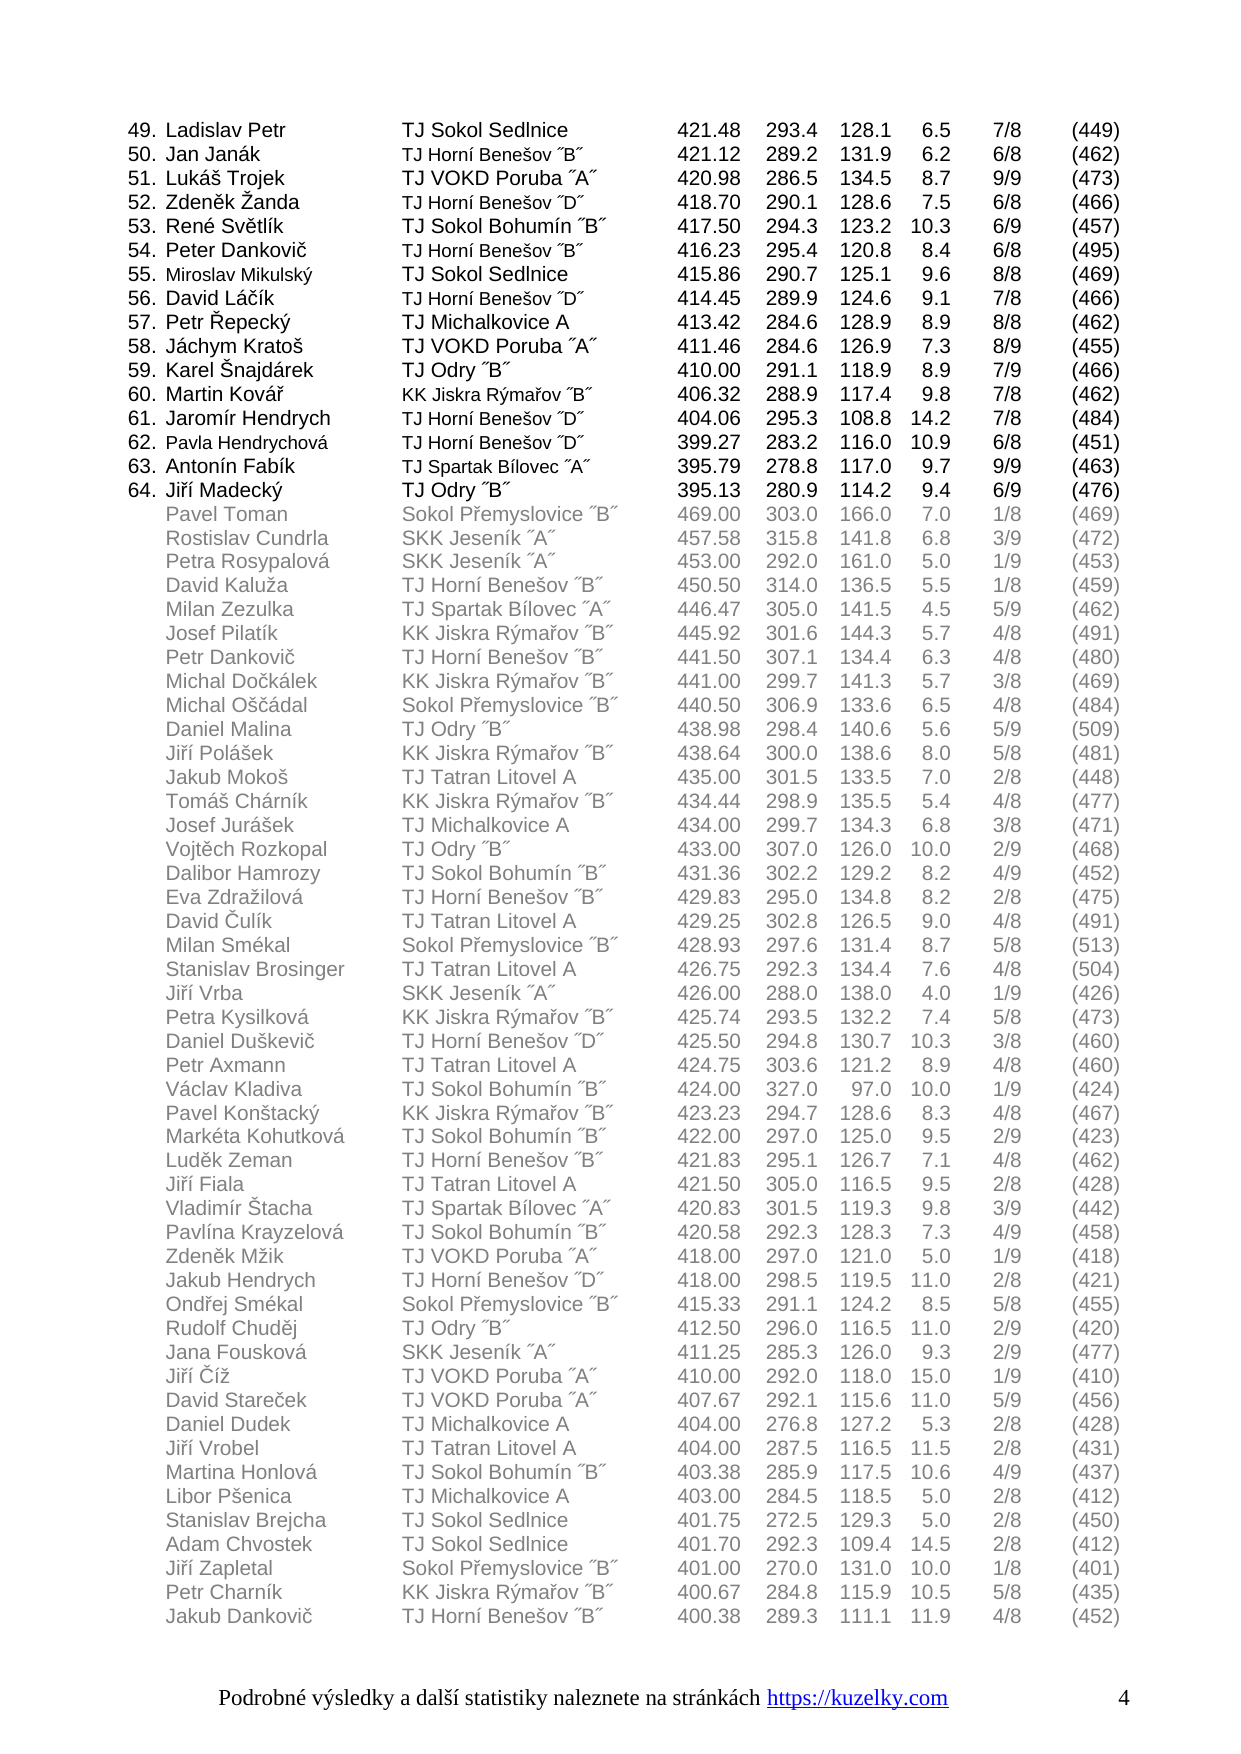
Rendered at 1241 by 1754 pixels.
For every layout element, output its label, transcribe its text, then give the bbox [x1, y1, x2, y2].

text Jana Fousková SKK Jeseník ˝A˝ 411.25 285.3 126.0 9.3 2/9 (477) [106, 1340, 1134, 1364]
text Jakub Dankovič TJ Horní Benešov ˝B˝ 400.38 289.3 111.1 11.9 4/8 (452) [106, 1603, 1134, 1627]
text Petr Axmann TJ Tatran Litovel A 424.75 303.6 121.2 8.9 4/8 (460) [106, 1052, 1134, 1076]
text Vladimír Štacha TJ Spartak Bílovec ˝A˝ 420.83 301.5 119.3 9.8 3/9 (442) [106, 1196, 1134, 1220]
text Petr Charník KK Jiskra Rýmařov ˝B˝ 400.67 284.8 115.9 10.5 5/8 (435) [106, 1579, 1134, 1603]
text Milan Zezulka TJ Spartak Bílovec ˝A˝ 446.47 305.0 141.5 4.5 5/9 (462) [106, 597, 1134, 621]
text Stanislav Brosinger TJ Tatran Litovel A 426.75 292.3 134.4 7.6 4/8 (504) [106, 957, 1134, 981]
text Rudolf Chuděj TJ Odry ˝B˝ 412.50 296.0 116.5 11.0 2/9 (420) [106, 1316, 1134, 1340]
text Vojtěch Rozkopal TJ Odry ˝B˝ 433.00 307.0 126.0 10.0 2/9 (468) [106, 837, 1134, 861]
text Josef Pilatík KK Jiskra Rýmařov ˝B˝ 445.92 301.6 144.3 5.7 4/8 (491) [106, 621, 1134, 645]
text Ondřej Smékal Sokol Přemyslovice ˝B˝ 415.33 291.1 124.2 8.5 5/8 (455) [106, 1292, 1134, 1316]
text 53. René Světlík TJ Sokol Bohumín ˝B˝ 417.50 294.3 123.2 10.3 6/9 (457) [106, 214, 1134, 238]
text Luděk Zeman TJ Horní Benešov ˝B˝ 421.83 295.1 126.7 7.1 4/8 (462) [106, 1148, 1134, 1172]
text Josef Jurášek TJ Michalkovice A 434.00 299.7 134.3 6.8 3/8 (471) [106, 813, 1134, 837]
text 62. Pavla Hendrychová TJ Horní Benešov ˝D˝ 399.27 283.2 116.0 10.9 6/8 (451) [106, 429, 1134, 453]
text Jiří Vrba SKK Jeseník ˝A˝ 426.00 288.0 138.0 4.0 1/9 (426) [106, 981, 1134, 1004]
text Tomáš Chárník KK Jiskra Rýmařov ˝B˝ 434.44 298.9 135.5 5.4 4/8 (477) [106, 789, 1134, 813]
text Stanislav Brejcha TJ Sokol Sedlnice 401.75 272.5 129.3 5.0 2/8 (450) [106, 1508, 1134, 1532]
text 55. Miroslav Mikulský TJ Sokol Sedlnice 415.86 290.7 125.1 9.6 8/8 (469) [106, 262, 1134, 286]
text David Stareček TJ VOKD Poruba ˝A˝ 407.67 292.1 115.6 11.0 5/9 (456) [106, 1388, 1134, 1412]
text 54. Peter Dankovič TJ Horní Benešov ˝B˝ 416.23 295.4 120.8 8.4 6/8 (495) [106, 238, 1134, 262]
text Zdeněk Mžik TJ VOKD Poruba ˝A˝ 418.00 297.0 121.0 5.0 1/9 (418) [106, 1244, 1134, 1268]
text Jiří Polášek KK Jiskra Rýmařov ˝B˝ 438.64 300.0 138.6 8.0 5/8 (481) [106, 741, 1134, 765]
text 50. Jan Janák TJ Horní Benešov ˝B˝ 421.12 289.2 131.9 6.2 6/8 (462) [106, 142, 1134, 166]
text Daniel Malina TJ Odry ˝B˝ 438.98 298.4 140.6 5.6 5/9 (509) [106, 717, 1134, 741]
text 49. Ladislav Petr TJ Sokol Sedlnice 421.48 293.4 128.1 6.5 7/8 (449) [106, 118, 1134, 142]
text Jiří Fiala TJ Tatran Litovel A 421.50 305.0 116.5 9.5 2/8 (428) [106, 1172, 1134, 1196]
text Pavel Toman Sokol Přemyslovice ˝B˝ 469.00 303.0 166.0 7.0 1/8 (469) [106, 501, 1134, 525]
text Petr Dankovič TJ Horní Benešov ˝B˝ 441.50 307.1 134.4 6.3 4/8 (480) [106, 645, 1134, 669]
text David Čulík TJ Tatran Litovel A 429.25 302.8 126.5 9.0 4/8 (491) [106, 909, 1134, 933]
text Pavlína Krayzelová TJ Sokol Bohumín ˝B˝ 420.58 292.3 128.3 7.3 4/9 (458) [106, 1220, 1134, 1244]
text Václav Kladiva TJ Sokol Bohumín ˝B˝ 424.00 327.0 97.0 10.0 1/9 (424) [106, 1076, 1134, 1100]
text 64. Jiří Madecký TJ Odry ˝B˝ 395.13 280.9 114.2 9.4 6/9 (476) [106, 477, 1134, 501]
text 52. Zdeněk Žanda TJ Horní Benešov ˝D˝ 418.70 290.1 128.6 7.5 6/8 (466) [106, 190, 1134, 214]
text 51. Lukáš Trojek TJ VOKD Poruba ˝A˝ 420.98 286.5 134.5 8.7 9/9 (473) [106, 166, 1134, 190]
text Petra Kysilková KK Jiskra Rýmařov ˝B˝ 425.74 293.5 132.2 7.4 5/8 (473) [106, 1004, 1134, 1028]
text 60. Martin Kovář KK Jiskra Rýmařov ˝B˝ 406.32 288.9 117.4 9.8 7/8 (462) [106, 382, 1134, 406]
text Jiří Vrobel TJ Tatran Litovel A 404.00 287.5 116.5 11.5 2/8 (431) [106, 1436, 1134, 1460]
text Rostislav Cundrla SKK Jeseník ˝A˝ 457.58 315.8 141.8 6.8 3/9 (472) [106, 525, 1134, 549]
text 57. Petr Řepecký TJ Michalkovice A 413.42 284.6 128.9 8.9 8/8 (462) [106, 310, 1134, 334]
text Dalibor Hamrozy TJ Sokol Bohumín ˝B˝ 431.36 302.2 129.2 8.2 4/9 (452) [106, 861, 1134, 885]
text Milan Smékal Sokol Přemyslovice ˝B˝ 428.93 297.6 131.4 8.7 5/8 (513) [106, 933, 1134, 957]
text Jiří Číž TJ VOKD Poruba ˝A˝ 410.00 292.0 118.0 15.0 1/9 (410) [106, 1364, 1134, 1388]
text 63. Antonín Fabík TJ Spartak Bílovec ˝A˝ 395.79 278.8 117.0 9.7 9/9 (463) [106, 453, 1134, 477]
text Adam Chvostek TJ Sokol Sedlnice 401.70 292.3 109.4 14.5 2/8 (412) [106, 1532, 1134, 1556]
text Michal Oščádal Sokol Přemyslovice ˝B˝ 440.50 306.9 133.6 6.5 4/8 (484) [106, 693, 1134, 717]
text Pavel Konštacký KK Jiskra Rýmařov ˝B˝ 423.23 294.7 128.6 8.3 4/8 (467) [106, 1100, 1134, 1124]
text Jakub Hendrych TJ Horní Benešov ˝D˝ 418.00 298.5 119.5 11.0 2/8 (421) [106, 1268, 1134, 1292]
text Petra Rosypalová SKK Jeseník ˝A˝ 453.00 292.0 161.0 5.0 1/9 (453) [106, 549, 1134, 573]
text Jiří Zapletal Sokol Přemyslovice ˝B˝ 401.00 270.0 131.0 10.0 1/8 (401) [106, 1556, 1134, 1579]
text Martina Honlová TJ Sokol Bohumín ˝B˝ 403.38 285.9 117.5 10.6 4/9 (437) [106, 1460, 1134, 1484]
text Markéta Kohutková TJ Sokol Bohumín ˝B˝ 422.00 297.0 125.0 9.5 2/9 (423) [106, 1124, 1134, 1148]
text 58. Jáchym Kratoš TJ VOKD Poruba ˝A˝ 411.46 284.6 126.9 7.3 8/9 (455) [106, 334, 1134, 358]
text 59. Karel Šnajdárek TJ Odry ˝B˝ 410.00 291.1 118.9 8.9 7/9 (466) [106, 358, 1134, 382]
text Daniel Duškevič TJ Horní Benešov ˝D˝ 425.50 294.8 130.7 10.3 3/8 (460) [106, 1028, 1134, 1052]
text 56. David Láčík TJ Horní Benešov ˝D˝ 414.45 289.9 124.6 9.1 7/8 (466) [106, 286, 1134, 310]
text Daniel Dudek TJ Michalkovice A 404.00 276.8 127.2 5.3 2/8 (428) [106, 1412, 1134, 1436]
text Eva Zdražilová TJ Horní Benešov ˝B˝ 429.83 295.0 134.8 8.2 2/8 (475) [106, 885, 1134, 909]
text Michal Dočkálek KK Jiskra Rýmařov ˝B˝ 441.00 299.7 141.3 5.7 3/8 (469) [106, 669, 1134, 693]
text Libor Pšenica TJ Michalkovice A 403.00 284.5 118.5 5.0 2/8 (412) [106, 1484, 1134, 1508]
text Jakub Mokoš TJ Tatran Litovel A 435.00 301.5 133.5 7.0 2/8 (448) [106, 765, 1134, 789]
text David Kaluža TJ Horní Benešov ˝B˝ 450.50 314.0 136.5 5.5 1/8 (459) [106, 573, 1134, 597]
text 61. Jaromír Hendrych TJ Horní Benešov ˝D˝ 404.06 295.3 108.8 14.2 7/8 (484) [106, 406, 1134, 429]
